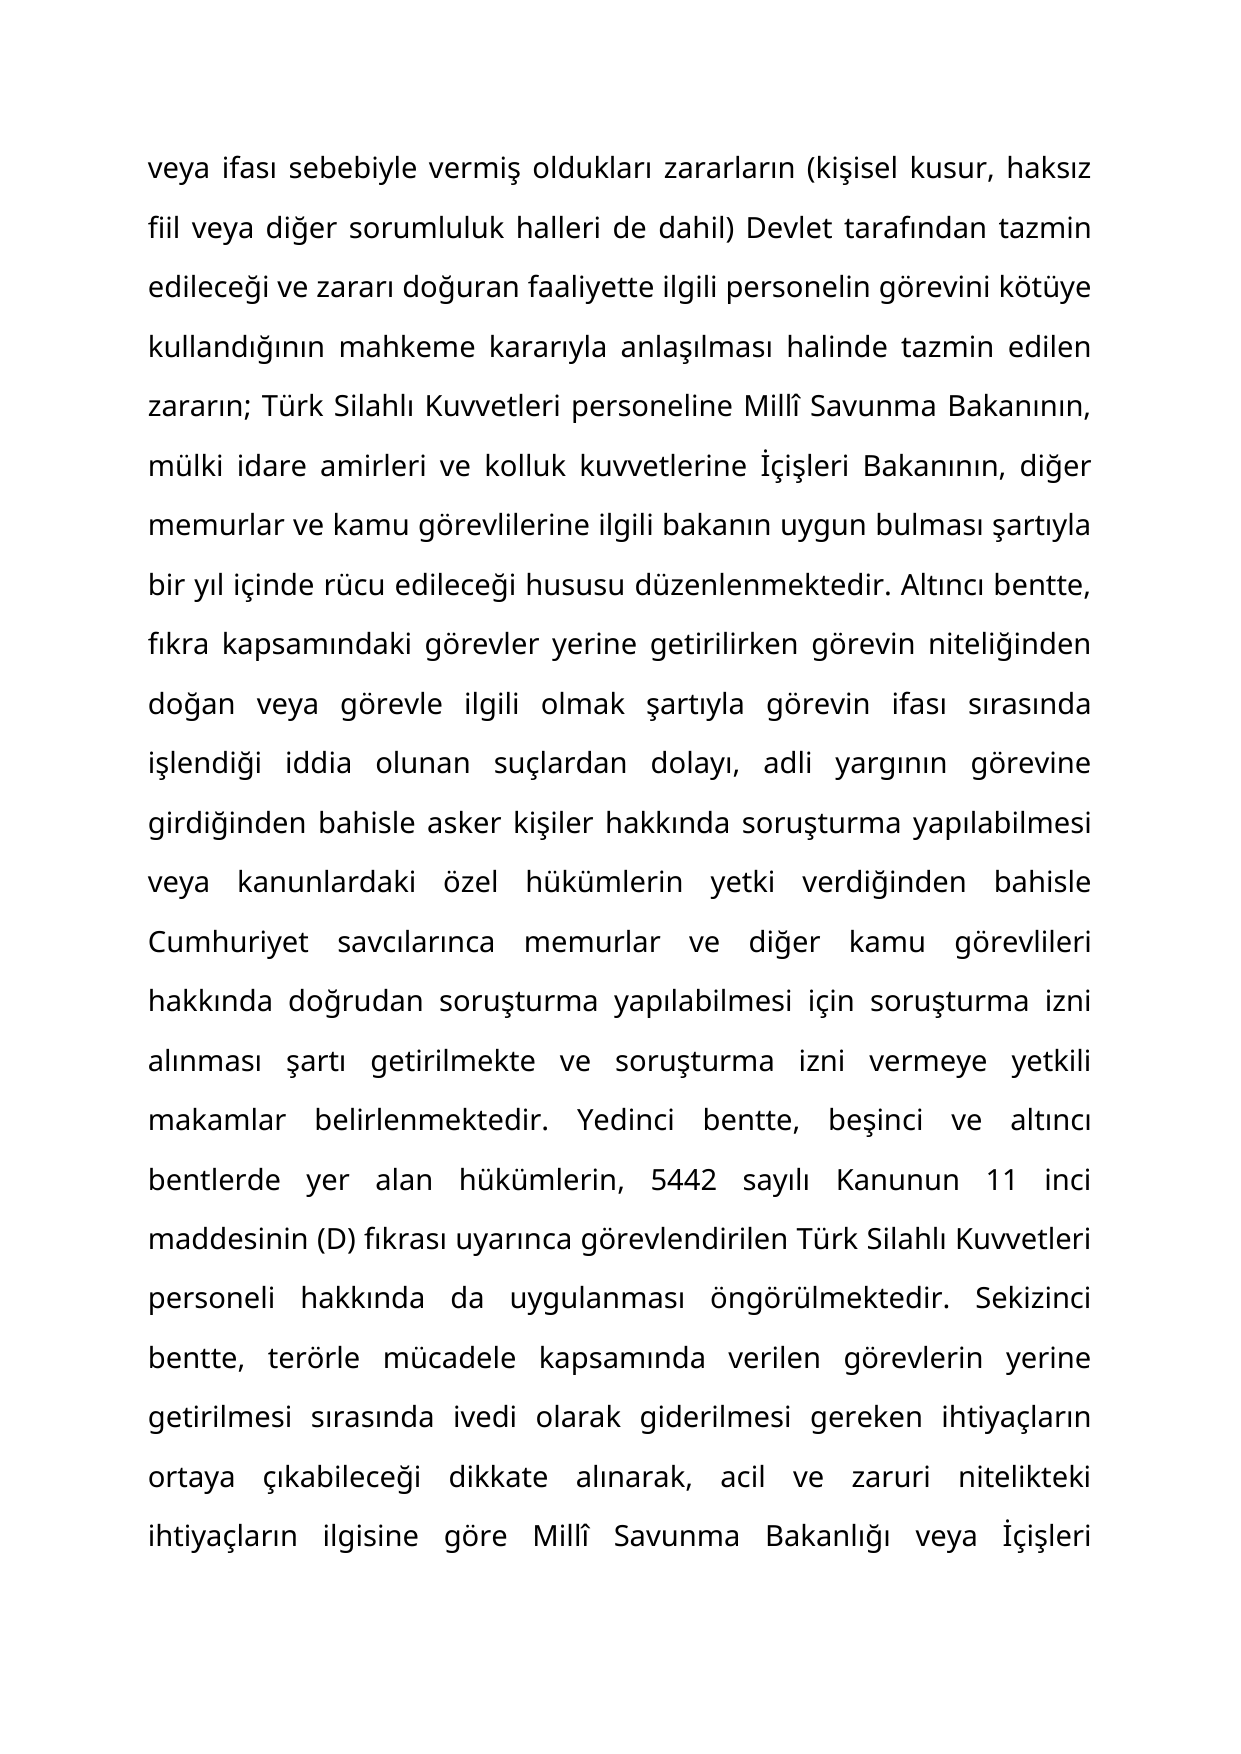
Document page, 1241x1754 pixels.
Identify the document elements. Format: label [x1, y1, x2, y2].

text [148, 148, 1093, 1555]
